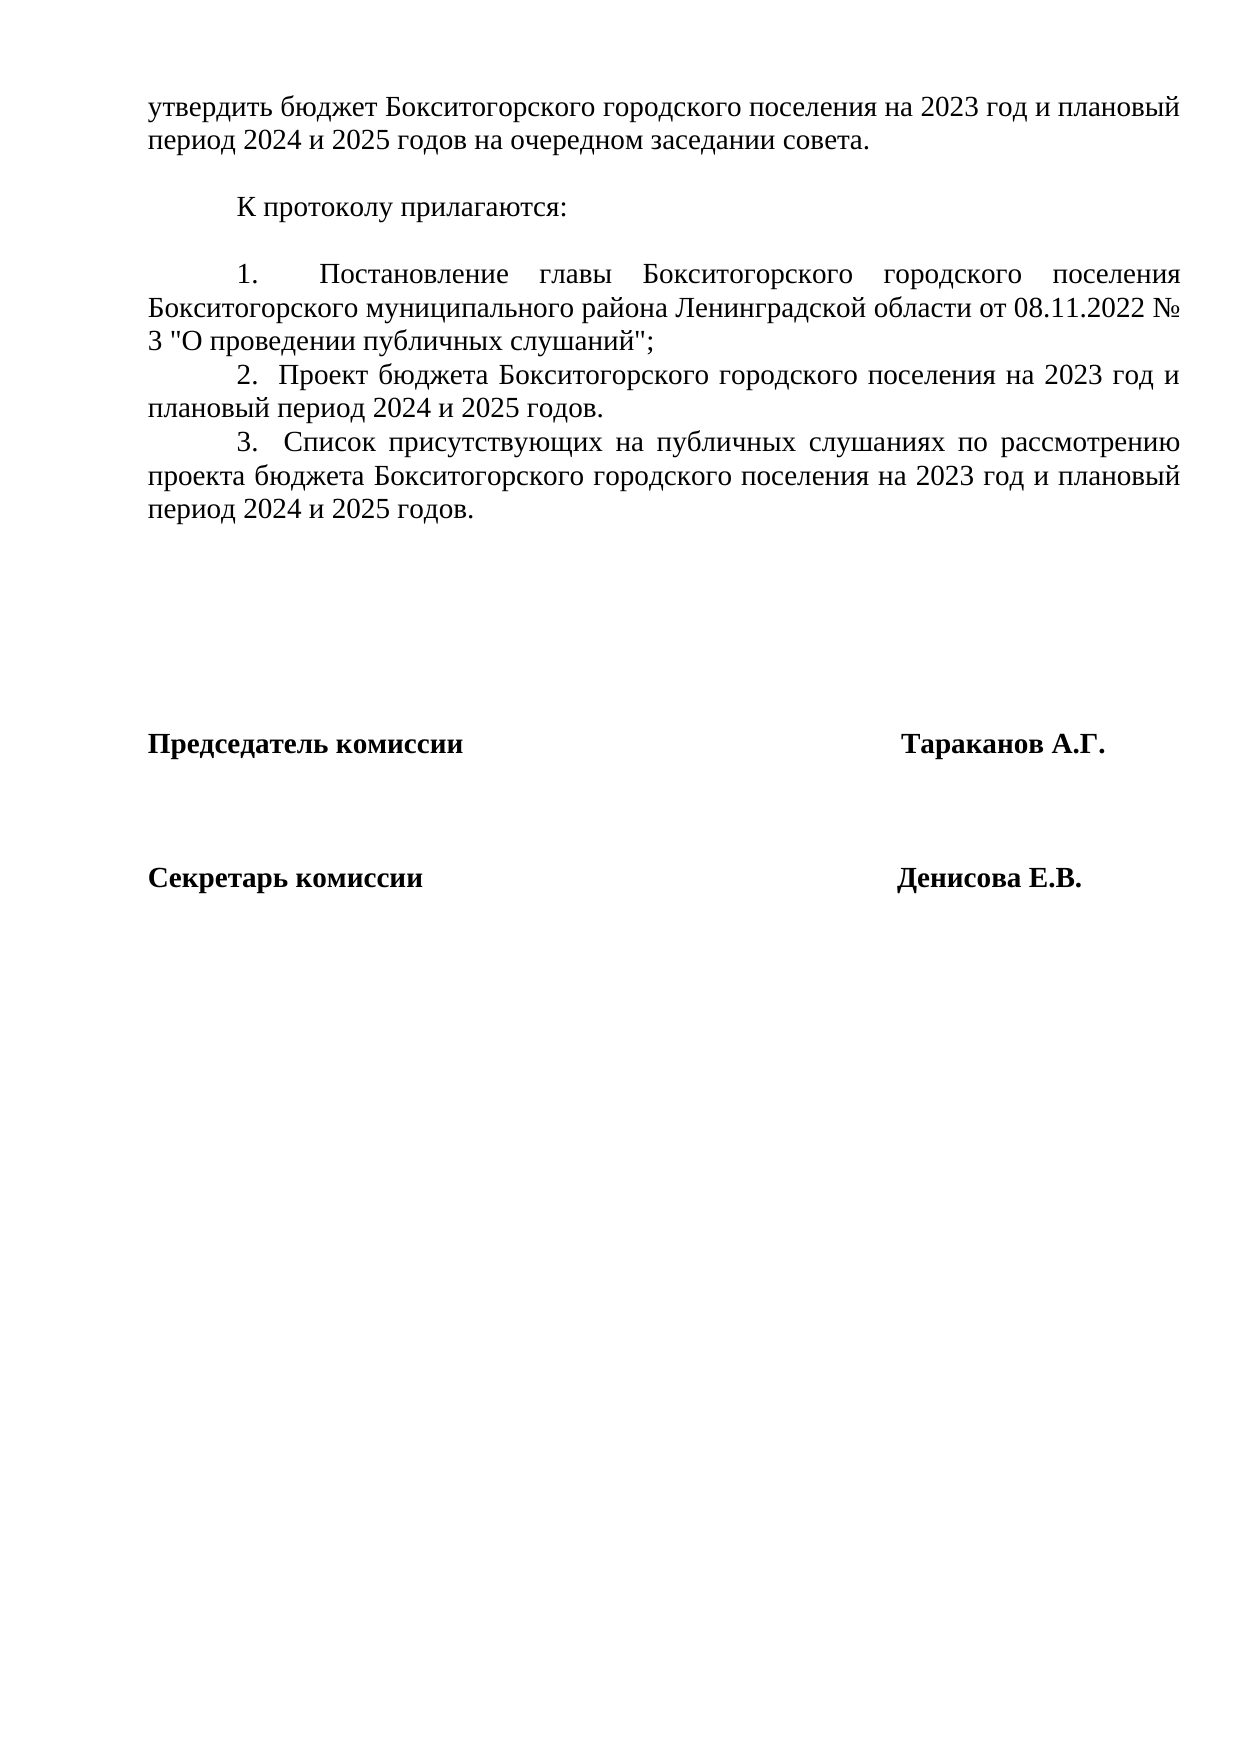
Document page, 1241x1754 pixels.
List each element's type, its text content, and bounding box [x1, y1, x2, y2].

text Секретарь комиссии Денисова Е.В. [148, 860, 1181, 894]
text 2. Проект бюджета Бокситогорского городского поселения на 2023 год и плановый период 2024 и 2025 годов. [148, 357, 1181, 424]
text 1. Постановление главы Бокситогорского городского поселения Бокситогорского муниципального района Ленинградской области от 08.11.2022 № 3 "О проведении публичных слушаний"; [148, 256, 1181, 357]
text К протоколу прилагаются: [148, 189, 1181, 223]
text 3. Список присутствующих на публичных слушаниях по рассмотрению проекта бюджета Бокситогорского городского поселения на 2023 год и плановый период 2024 и 2025 годов. [148, 424, 1181, 525]
text Председатель комиссии Тараканов А.Г. [148, 726, 1181, 759]
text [148, 89, 1181, 156]
